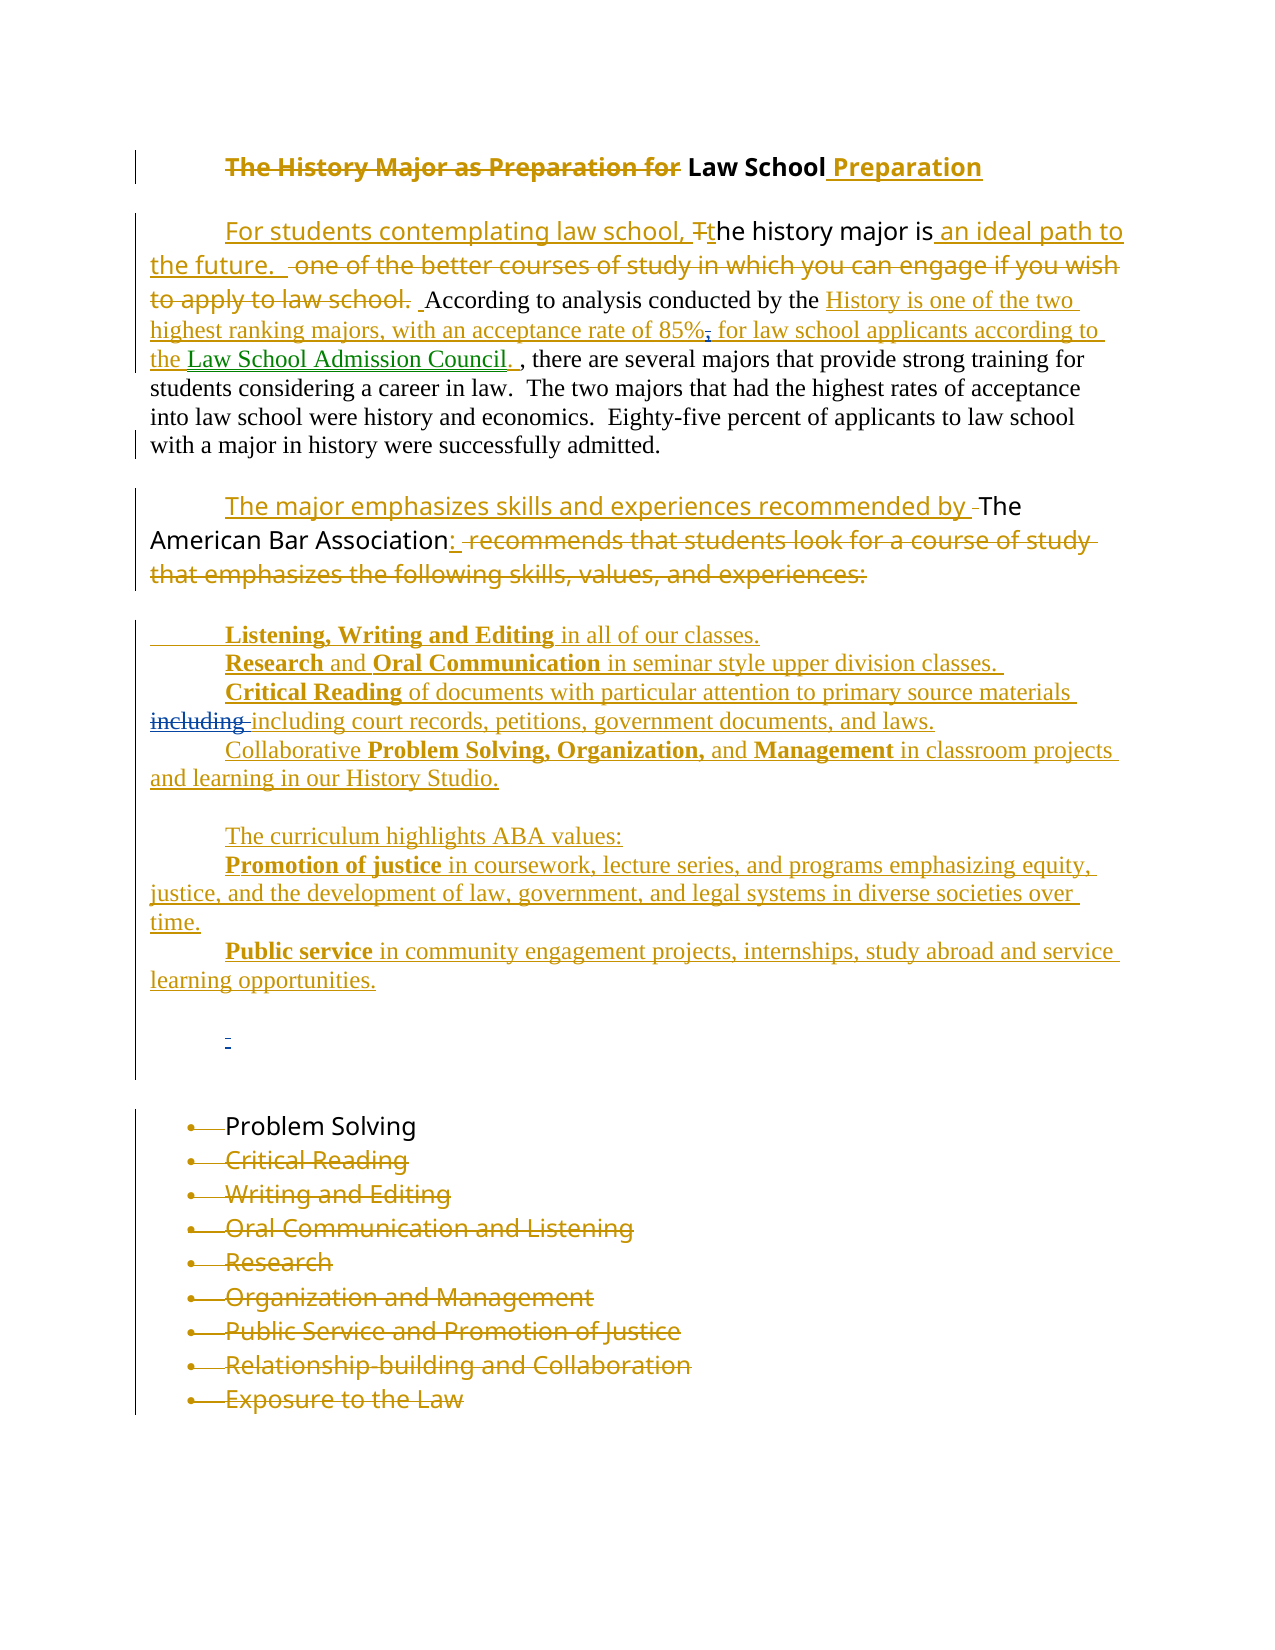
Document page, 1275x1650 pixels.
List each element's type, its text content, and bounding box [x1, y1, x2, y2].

text he history major is [150, 213, 1125, 459]
text Law School [150, 150, 1125, 184]
text The American Bar Association [150, 488, 1125, 591]
